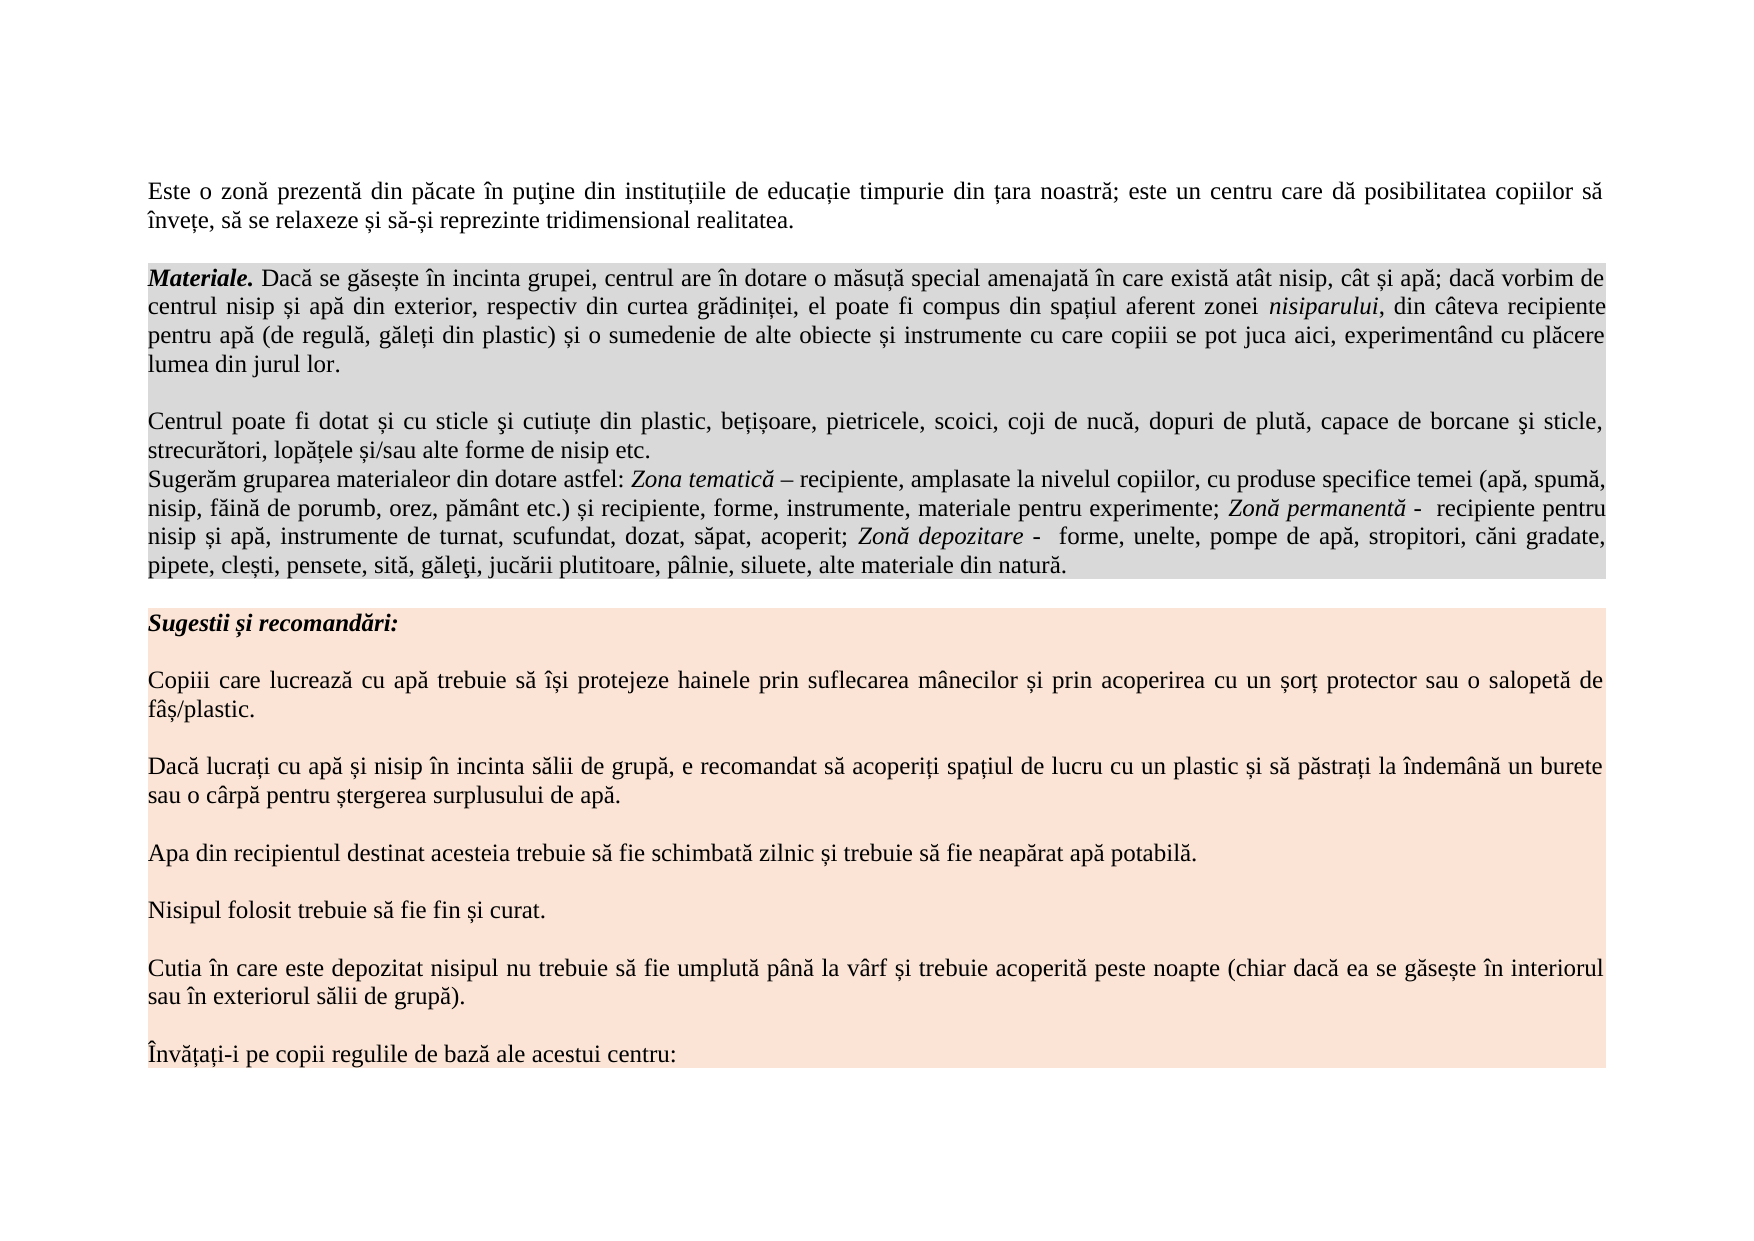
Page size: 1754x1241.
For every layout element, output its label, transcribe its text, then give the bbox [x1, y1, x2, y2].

text Copiii care lucrează cu apă trebuie să își protejeze hainele prin suflecarea mânecilor și prin acoperirea cu un șorț protector sau o salopetă de fâș/plastic. [148, 665, 1606, 723]
text Sugestii și recomandări: [148, 608, 1606, 636]
text Dacă lucrați cu apă și nisip în incinta sălii de grupă, e recomandat să acoperiți spațiul de lucru cu un plastic și să păstrați la îndemână un burete sau o cârpă pentru ștergerea surplusului de apă. [148, 751, 1606, 809]
text Sugerăm gruparea materialeor din dotare astfel: Zona tematică – recipiente, amplasate la nivelul copiilor, cu produse specifice temei (apă, spumă, nisip, făină de porumb, orez, pământ etc.) și recipiente, forme, instrumente, materiale pentru experimente; Zonă permanentă - recipiente pentru nisip și apă, instrumente de turnat, scufundat, dozat, săpat, acoperit; Zonă depozitare - forme, unelte, pompe de apă, stropitori, căni gradate, pipete, clești, pensete, sită, găleţi, jucării plutitoare, pâlnie, siluete, alte materiale din natură. [148, 464, 1606, 579]
text Nisipul folosit trebuie să fie fin și curat. [148, 895, 1606, 924]
text Centrul poate fi dotat și cu sticle şi cutiuțe din plastic, bețișoare, pietricele, scoici, coji de nucă, dopuri de plută, capace de borcane şi sticle, strecurători, lopățele și/sau alte forme de nisip etc. [148, 406, 1606, 464]
text Materiale. Dacă se găsește în incinta grupei, centrul are în dotare o măsuță special amenajată în care există atât nisip, cât și apă; dacă vorbim de centrul nisip și apă din exterior, respectiv din curtea grădiniței, el poate fi compus din spațiul aferent zonei nisiparului, din câteva recipiente pentru apă (de regulă, găleți din plastic) și o sumedenie de alte obiecte și instrumente cu care copiii se pot juca aici, experimentând cu plăcere lumea din jurul lor. [148, 263, 1606, 378]
text Cutia în care este depozitat nisipul nu trebuie să fie umplută până la vârf și trebuie acoperită peste noapte (chiar dacă ea se găsește în interiorul sau în exteriorul sălii de grupă). [148, 953, 1606, 1010]
text Este o zonă prezentă din păcate în puţine din instituțiile de educație timpurie din țara noastră; este un centru care dă posibilitatea copiilor să învețe, să se relaxeze și să-și reprezinte tridimensional realitatea. [148, 176, 1606, 234]
text Învățați-i pe copii regulile de bază ale acestui centru: [148, 1039, 1606, 1068]
text Apa din recipientul destinat acesteia trebuie să fie schimbată zilnic și trebuie să fie neapărat apă potabilă. [148, 838, 1606, 866]
